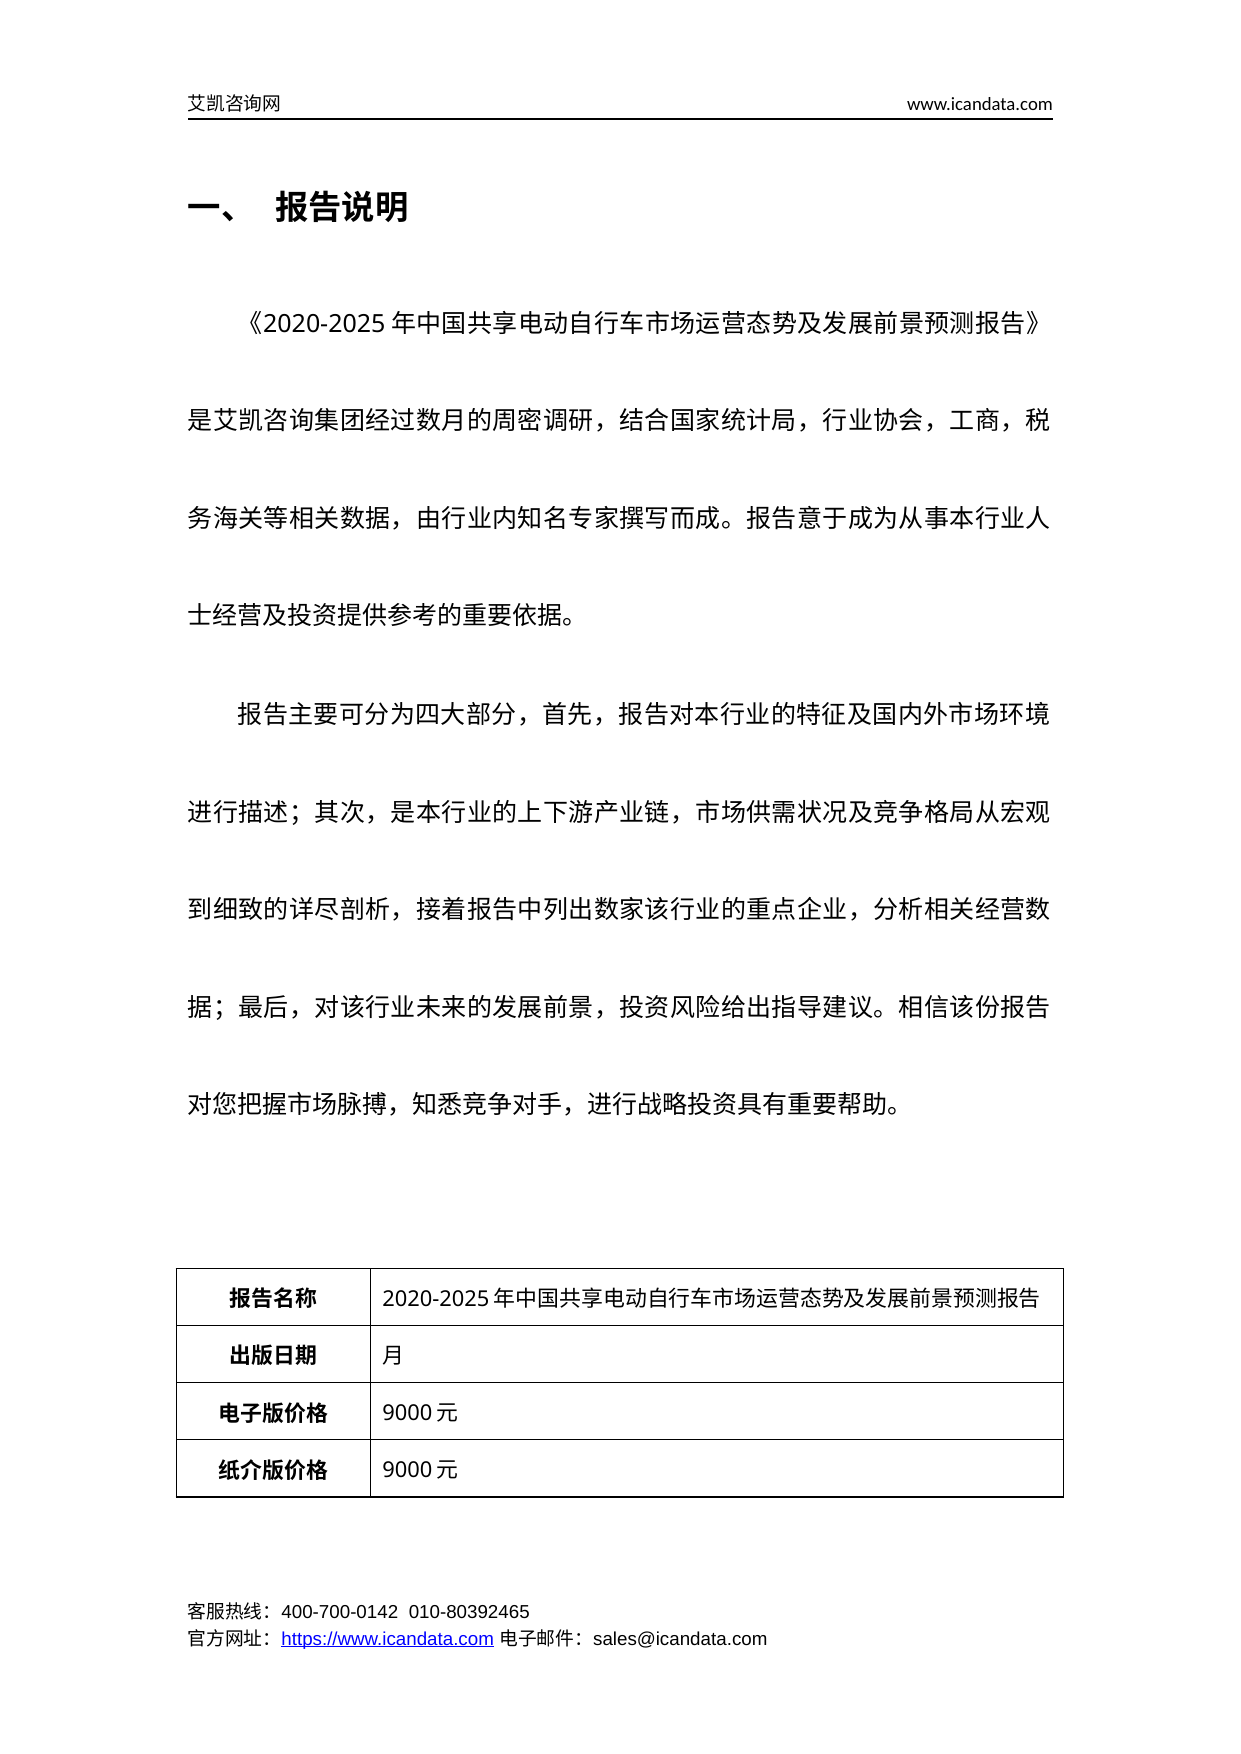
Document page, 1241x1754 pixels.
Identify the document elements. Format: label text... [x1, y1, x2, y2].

text 报告主要可分为四大部分，首先，报告对本行业的特征及国内外市场环境进行描述；其次，是本行业的上下游产业链，市场供需状况及竞争格局从宏观到细致的详尽剖析，接着报告中列出数家该行业的重点企业，分析相关经营数据；最后，对该行业未来的发展前景，投资风险给出指导建议。相信该份报告对您把握市场脉搏，知悉竞争对手，进行战略投资具有重要帮助。 [187, 681, 1053, 1136]
table_cell 9000元 [371, 1440, 1063, 1496]
table_cell 纸介版价格 [177, 1440, 370, 1496]
table_header 报告名称 [177, 1269, 370, 1325]
table_cell 电子版价格 [177, 1383, 370, 1439]
table_cell 9000元 [371, 1383, 1063, 1439]
table_cell 月 [371, 1326, 1063, 1382]
subtitle 报告说明 [187, 172, 1053, 237]
text 《2020-2025年中国共享电动自行车市场运营态势及发展前景预测报告》是艾凯咨询集团经过数月的周密调研，结合国家统计局，行业协会，工商，税务海关等相关数据，由行业内知名专家撰写而成。报告意于成为从事本行业人士经营及投资提供参考的重要依据。 [187, 289, 1053, 646]
table_cell 出版日期 [177, 1326, 370, 1382]
table_header 2020-2025年中国共享电动自行车市场运营态势及发展前景预测报告 [371, 1269, 1063, 1325]
